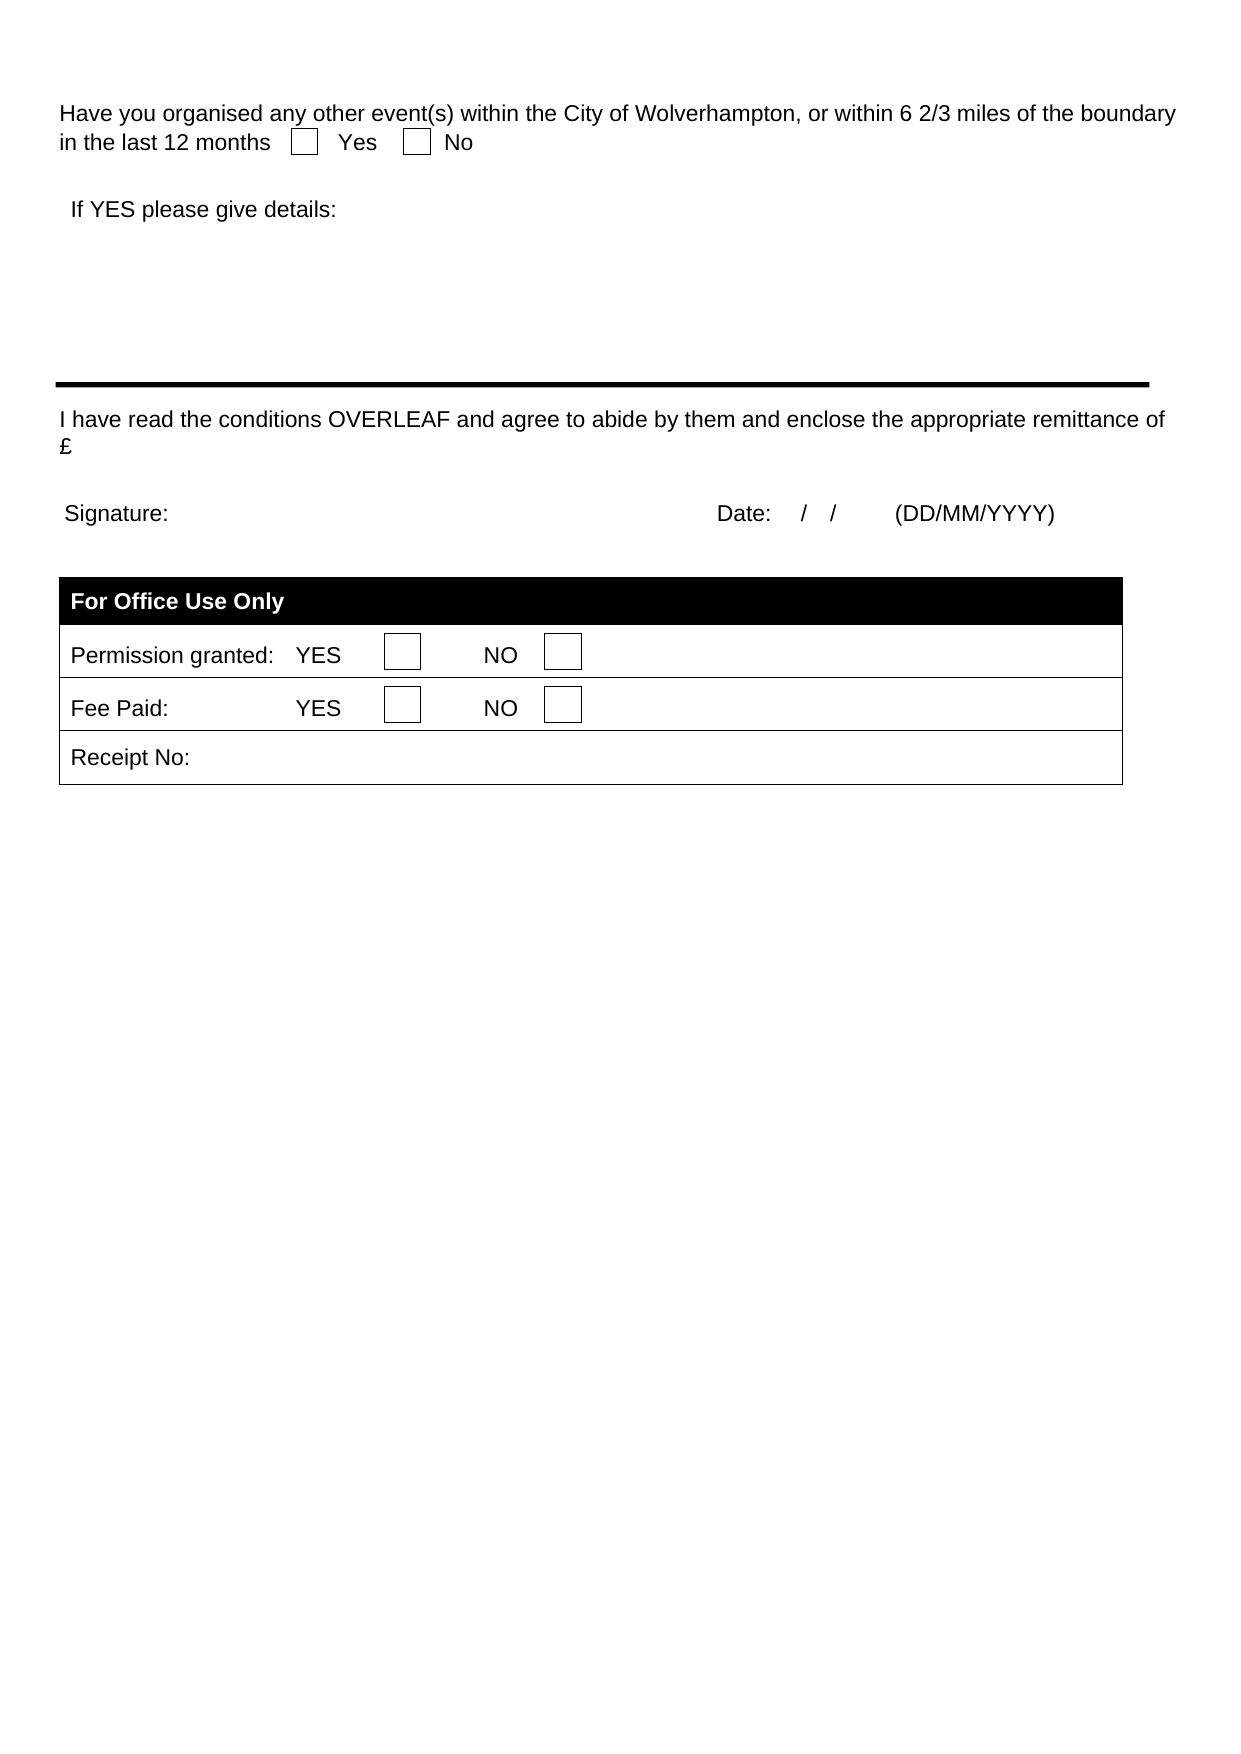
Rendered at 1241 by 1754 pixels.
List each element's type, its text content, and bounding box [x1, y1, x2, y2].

text Have you organised any other event(s) within the City of Wolverhampton, or within 6 2/3 miles of the boundary in the last 12 months Yes No [59, 100, 1181, 156]
table_header Date: / / (DD/MM/YYYY) [705, 496, 1171, 532]
table_header If YES please give details: [59, 192, 1180, 369]
table_cell Fee Paid: YES NO [60, 678, 1122, 730]
text I have read the conditions OVERLEAF and agree to abide by them and enclose the appropriate remittance of £ [59, 406, 1181, 459]
table_cell Permission granted: YES NO [60, 625, 1122, 677]
table_cell Receipt No: [60, 731, 1122, 783]
table_header Signature: [50, 496, 705, 532]
table_header For Office Use Only [60, 578, 1122, 624]
